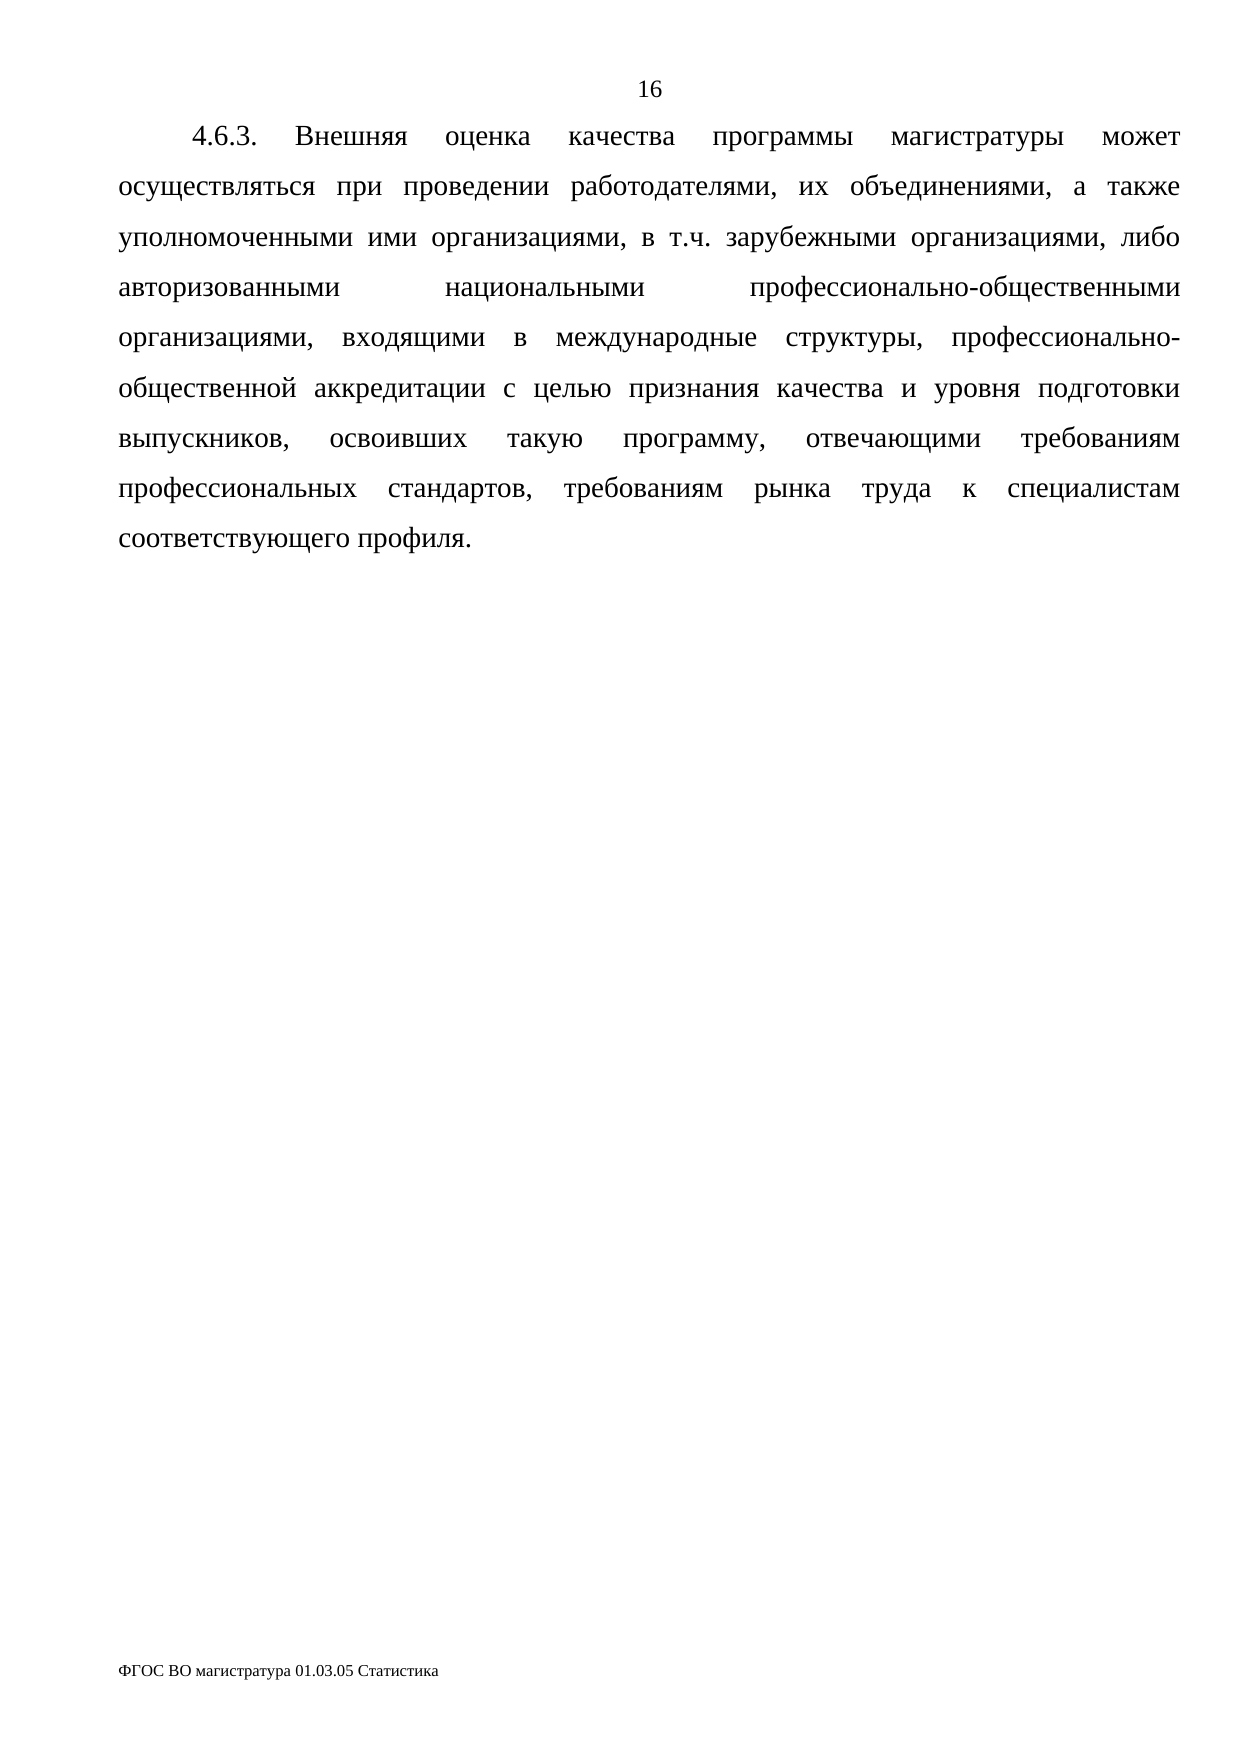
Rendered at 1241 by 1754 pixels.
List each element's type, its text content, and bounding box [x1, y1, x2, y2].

text 4.6.3. Внешняя оценка качества программы магистратуры может осуществляться при проведении работодателями, их объединениями, а также уполномоченными ими организациями, в т.ч. зарубежными организациями, либо авторизованными национальными профессионально-общественными организациями, входящими в международные структуры, профессионально-общественной аккредитации с целью признания качества и уровня подготовки выпускников, освоивших такую программу, отвечающими требованиям профессиональных стандартов, требованиям рынка труда к специалистам соответствующего профиля. [118, 118, 1181, 554]
